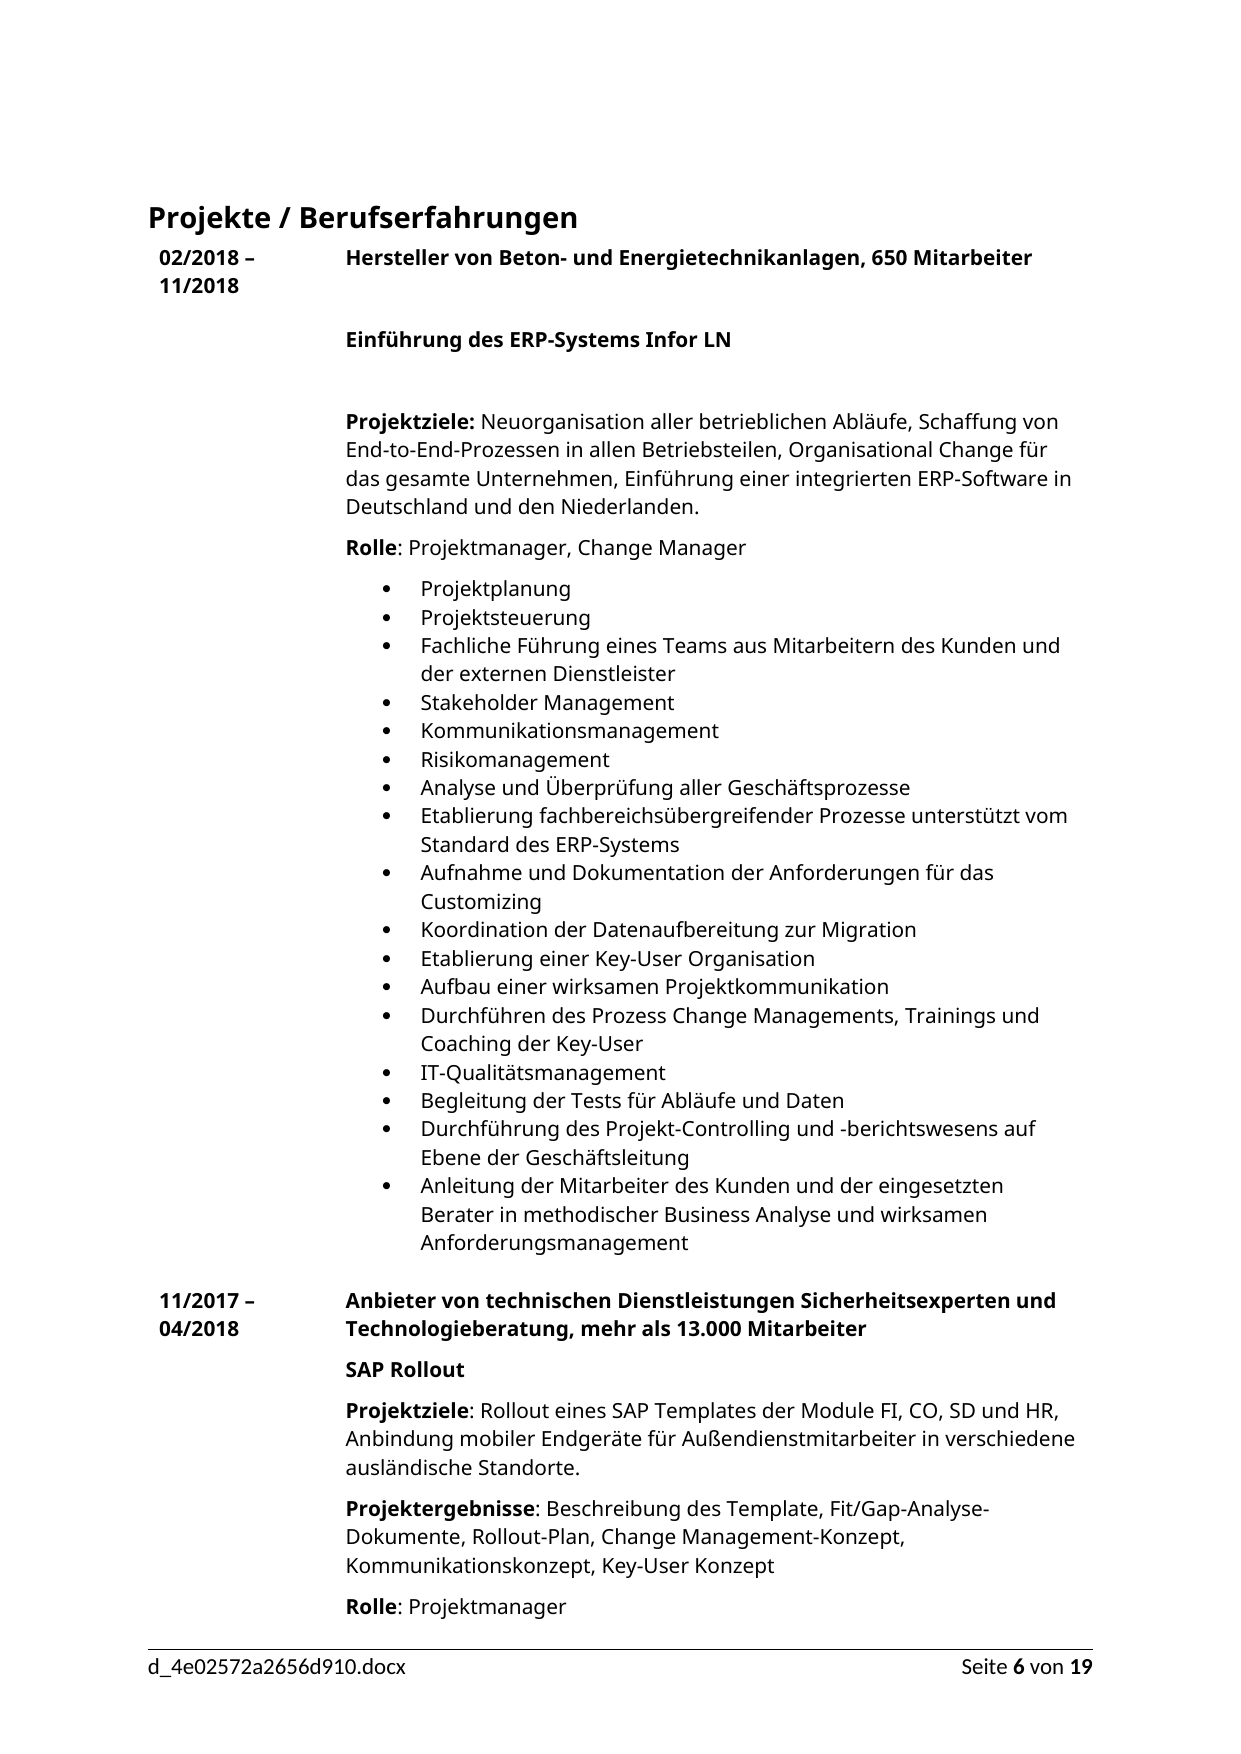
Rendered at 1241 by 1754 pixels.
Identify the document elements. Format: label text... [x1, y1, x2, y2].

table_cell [334, 1286, 1093, 1633]
table_header Hersteller von Beton- und Energietechnikanlagen, 650 Mitarbeiter Einführung des ERP-Systems Infor LN Projektziele: Neuorganisation aller betrieblichen Abläufe, Schaffung von End-to-End-Prozessen in allen Betriebsteilen, Organisational Change für das gesamte Unternehmen, Einführung einer integrierten ERP-Software in Deutschland und den Niederlanden. Rolle: Projektmanager, Change Manager Projektplanung Projektsteuerung Fachliche Führung eines Teams aus Mitarbeitern des Kunden und der externen Dienstleister Stakeholder Management Kommunikationsmanagement Risikomanagement Analyse und Überprüfung aller Geschäftsprozesse Etablierung fachbereichsübergreifender Prozesse unterstützt vom Standard des ERP-Systems Aufnahme und Dokumentation der Anforderungen für das Customizing Koordination der Datenaufbereitung zur Migration Etablierung einer Key-User Organisation Aufbau einer wirksamen Projektkommunikation Durchführen des Prozess Change Managements, Trainings und Coaching der Key-User IT-Qualitätsmanagement Begleitung der Tests für Abläufe und Daten Durchführung des Projekt-Controlling und -berichtswesens auf Ebene der Geschäftsleitung Anleitung der Mitarbeiter des Kunden und der eingesetzten Berater in methodischer Business Analyse und wirksamen Anforderungsmanagement [334, 243, 1093, 1286]
table_header 02/2018 – 11/2018 [148, 243, 334, 1286]
subtitle Projekte / Berufserfahrungen [148, 198, 1093, 237]
table_cell 11/2017 – 04/2018 [148, 1286, 334, 1633]
